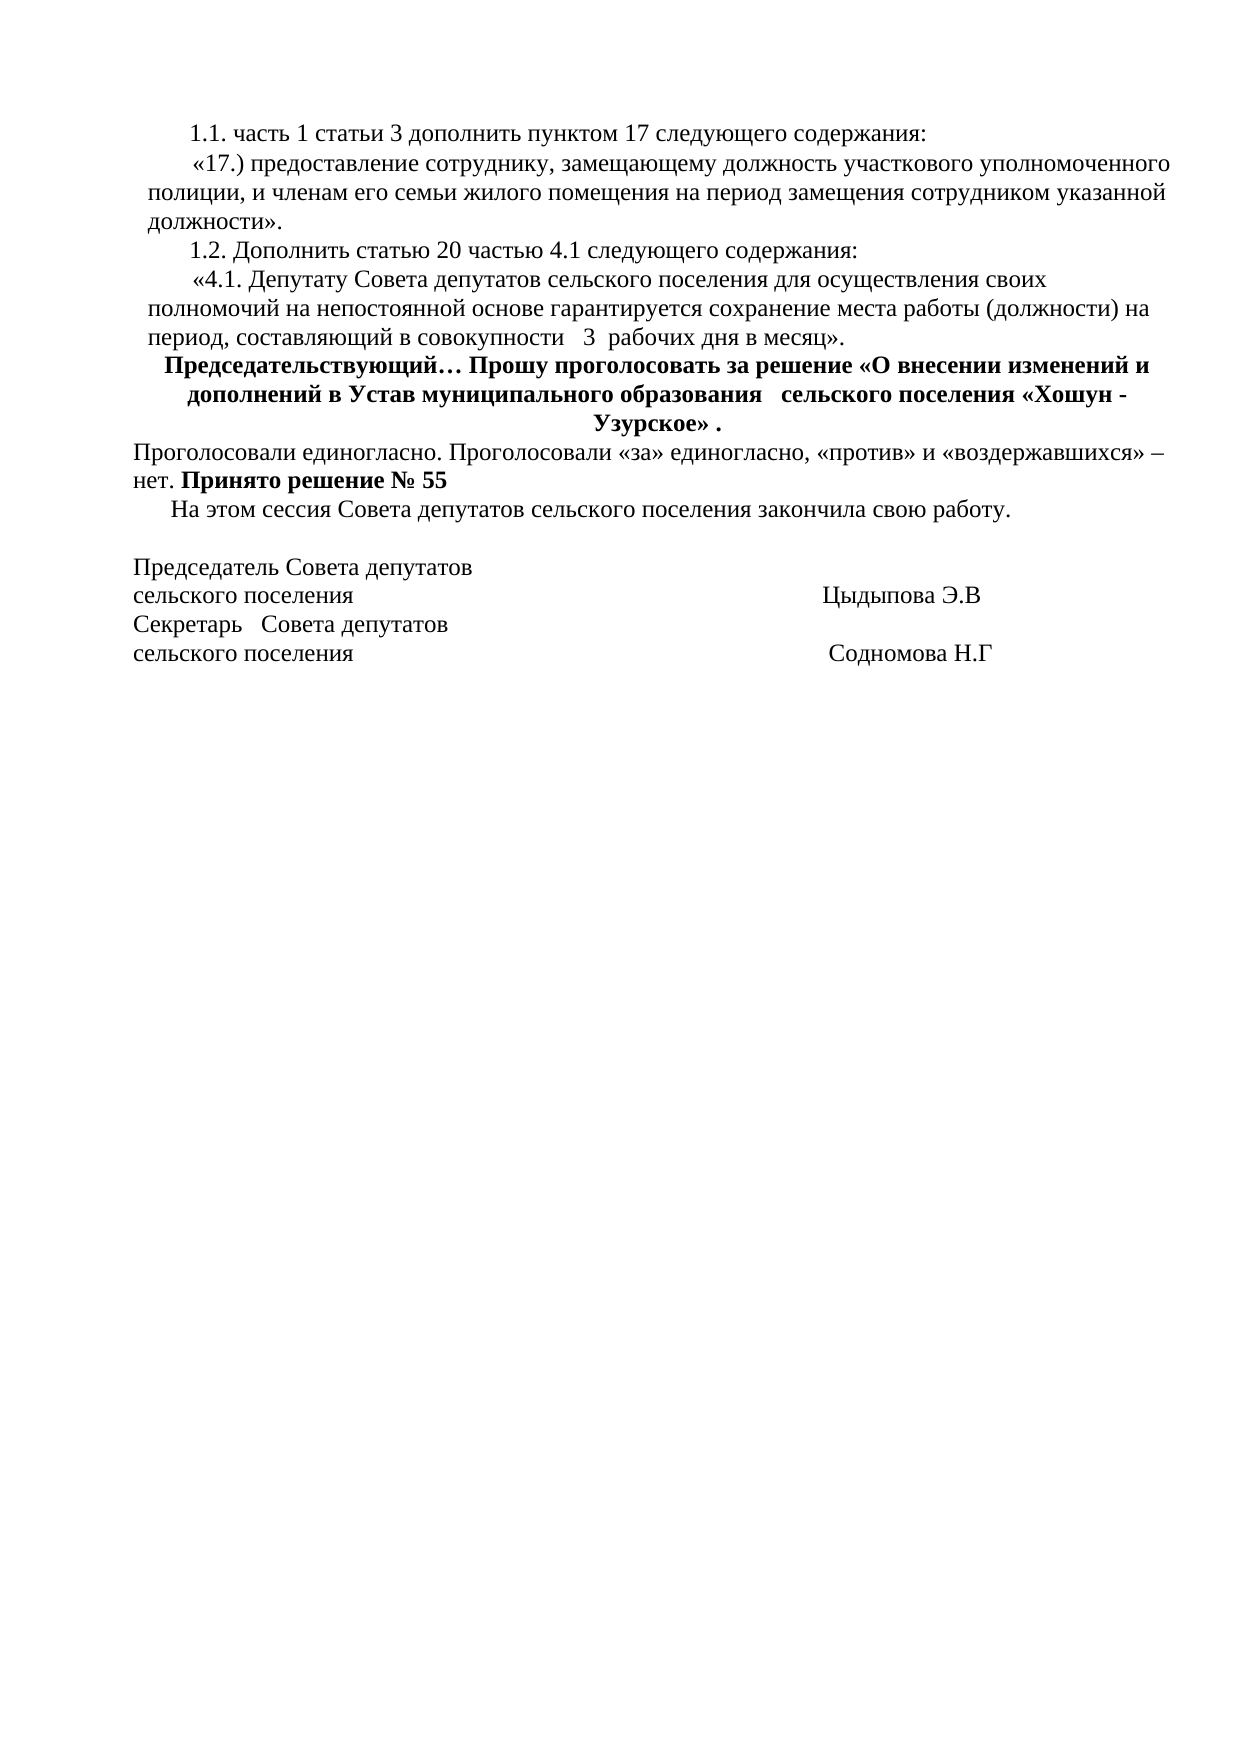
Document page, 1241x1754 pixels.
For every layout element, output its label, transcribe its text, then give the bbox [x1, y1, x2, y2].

text 1.2. Дополнить статью 20 частью 4.1 следующего содержания: [133, 235, 1181, 264]
text Секретарь Совета депутатов [133, 609, 1181, 638]
text 1.1. часть 1 статьи 3 дополнить пунктом 17 следующего содержания: [133, 118, 1181, 147]
text На этом сессия Совета депутатов сельского поселения закончила свою работу. [133, 494, 1181, 523]
text «4.1. Депутату Совета депутатов сельского поселения для осуществления своих полномочий на непостоянной основе гарантируется сохранение места работы (должности) на период, составляющий в совокупности 3 рабочих дня в месяц». [148, 264, 1181, 351]
title Председательствующий… Прошу проголосовать за решение «О внесении изменений и дополнений в Устав муниципального образования сельского поселения «Хошун -Узурское» . [133, 351, 1181, 437]
title Проголосовали единогласно. Проголосовали «за» единогласно, «против» и «воздержавшихся» – нет. Принято решение № 55 [133, 437, 1181, 494]
text Председатель Совета депутатов [133, 552, 1181, 581]
text сельского поселения Цыдыпова Э.В [133, 581, 1181, 609]
text «17.) предоставление сотруднику, замещающему должность участкового уполномоченного полиции, и членам его семьи жилого помещения на период замещения сотрудником указанной должности». [148, 147, 1181, 235]
text сельского поселения Содномова Н.Г [133, 638, 1181, 667]
